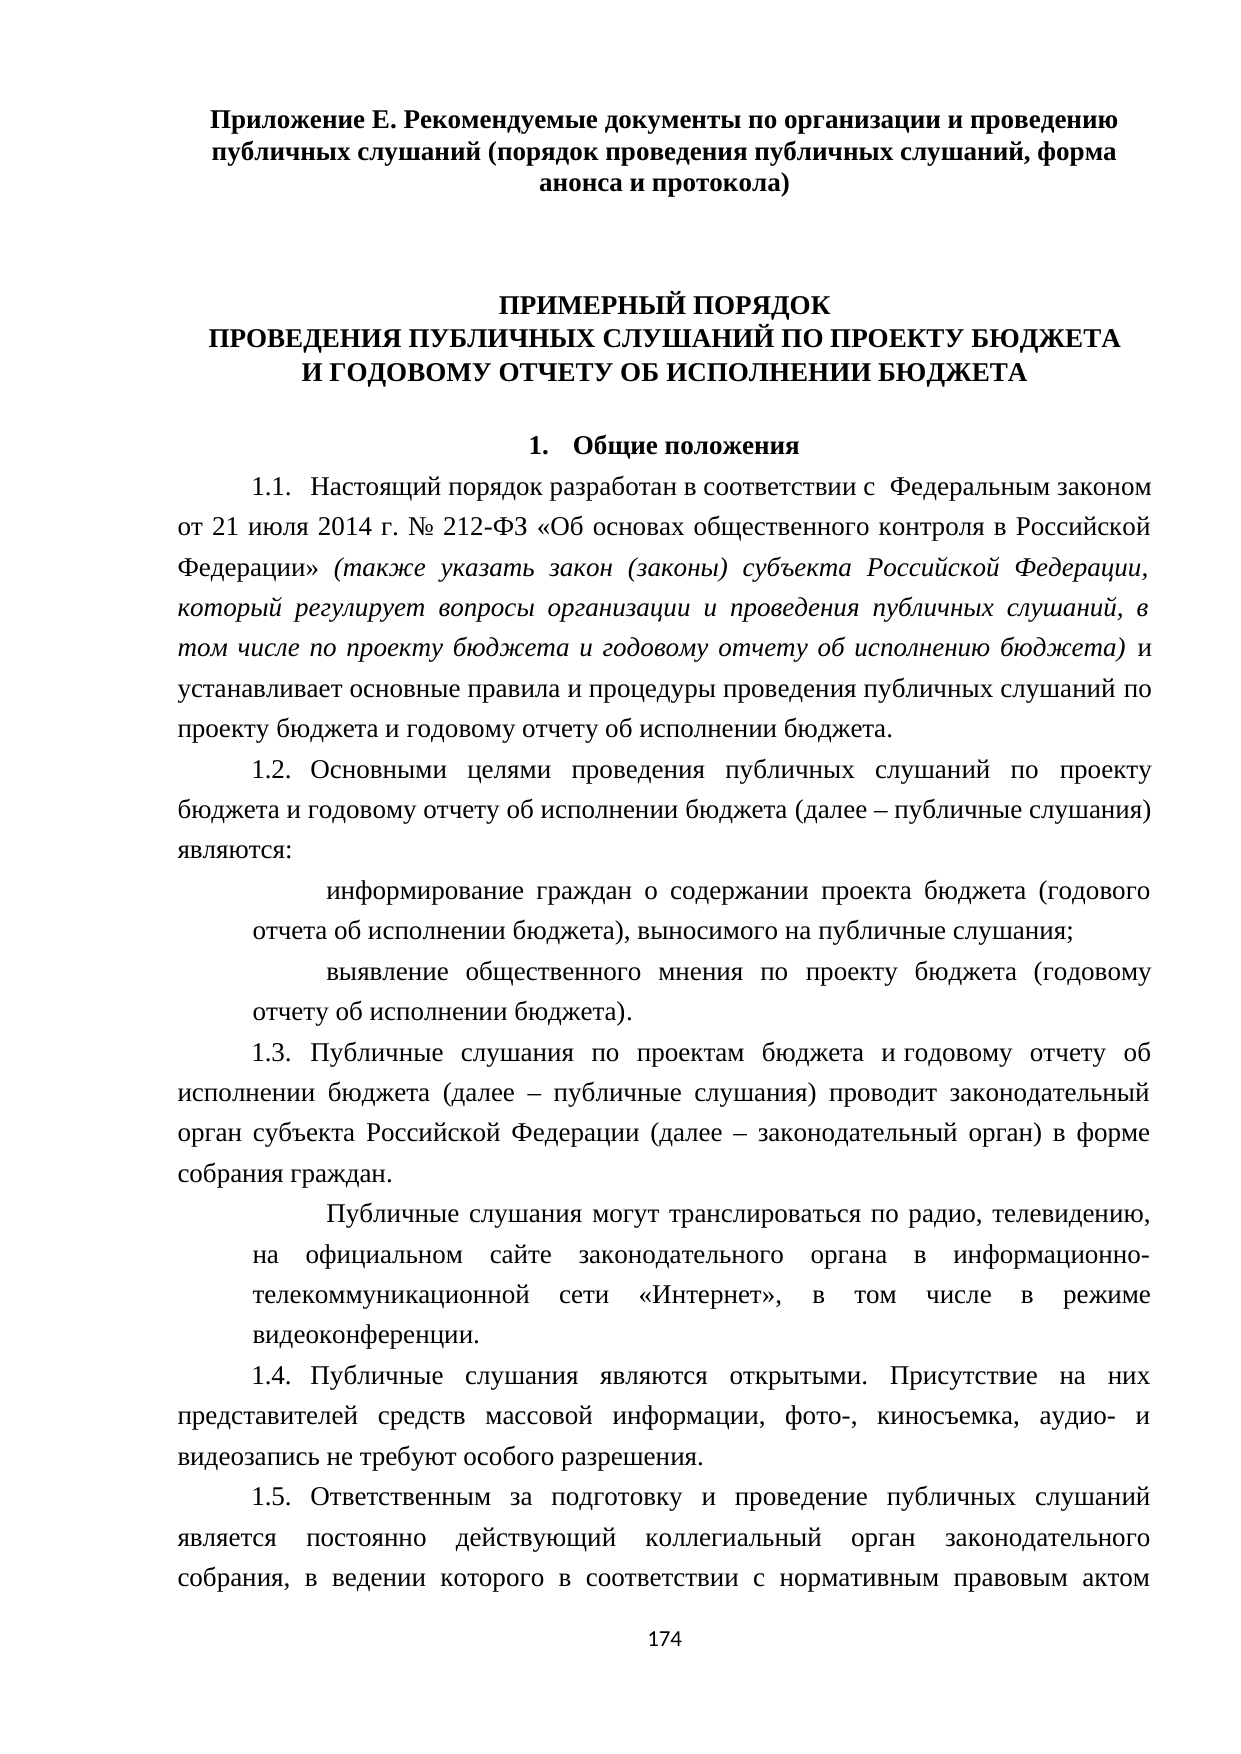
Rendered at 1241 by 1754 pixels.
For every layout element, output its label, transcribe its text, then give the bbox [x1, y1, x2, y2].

text выявление общественного мнения по проекту бюджета (годовому отчету об исполнении бюджета). [252, 955, 1152, 1026]
text информирование граждан о содержании проекта бюджета (годового отчета об исполнении бюджета), выносимого на публичные слушания; [252, 874, 1152, 946]
list Общие положения [177, 429, 1151, 461]
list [177, 1480, 1151, 1592]
text Примерный порядок проведения публичных слушаний по проекту бюджета и годовому отчету об исполнении бюджета [177, 289, 1152, 387]
text Приложение Е. Рекомендуемые документы по организации и проведению публичных слушаний (порядок проведения публичных слушаний, форма анонса и протокола) [177, 103, 1152, 197]
list Основными целями проведения публичных слушаний по проекту бюджета и годовому отчету об исполнении бюджета (далее – публичные слушания) являются: [177, 753, 1152, 865]
list Настоящий порядок разработан в соответствии с Федеральным от 21 июля 2014 г. № 212-ФЗ «Об основах общественного контроля в Российской Федерации» (также указать закон (законы) субъекта Российской Федерации, который регулирует вопросы организации и проведения публичных слушаний, в том числе по проекту бюджета и годовому отчету об исполнению бюджета) и устанавливает основные правила и процедуры проведения публичных слушаний по проекту бюджета и годовому отчету об исполнении бюджета. [177, 470, 1152, 743]
text Публичные слушания могут транслироваться по радио, телевидению, на официальном сайте законодательного органа в информационно-телекоммуникационной сети «Интернет», в том числе в режиме видеоконференции. [252, 1197, 1151, 1350]
list Публичные слушания по проектам бюджета и годовому отчету об исполнении бюджета (далее – публичные слушания) проводит законодательный орган субъекта Российской Федерации (далее – законодательный орган) в форме собрания граждан. [177, 1036, 1151, 1188]
list Публичные слушания являются открытыми. Присутствие на них представителей средств массовой информации, фото-, киносъемка, аудио- и видеозапись не требуют особого разрешения. [177, 1359, 1151, 1471]
